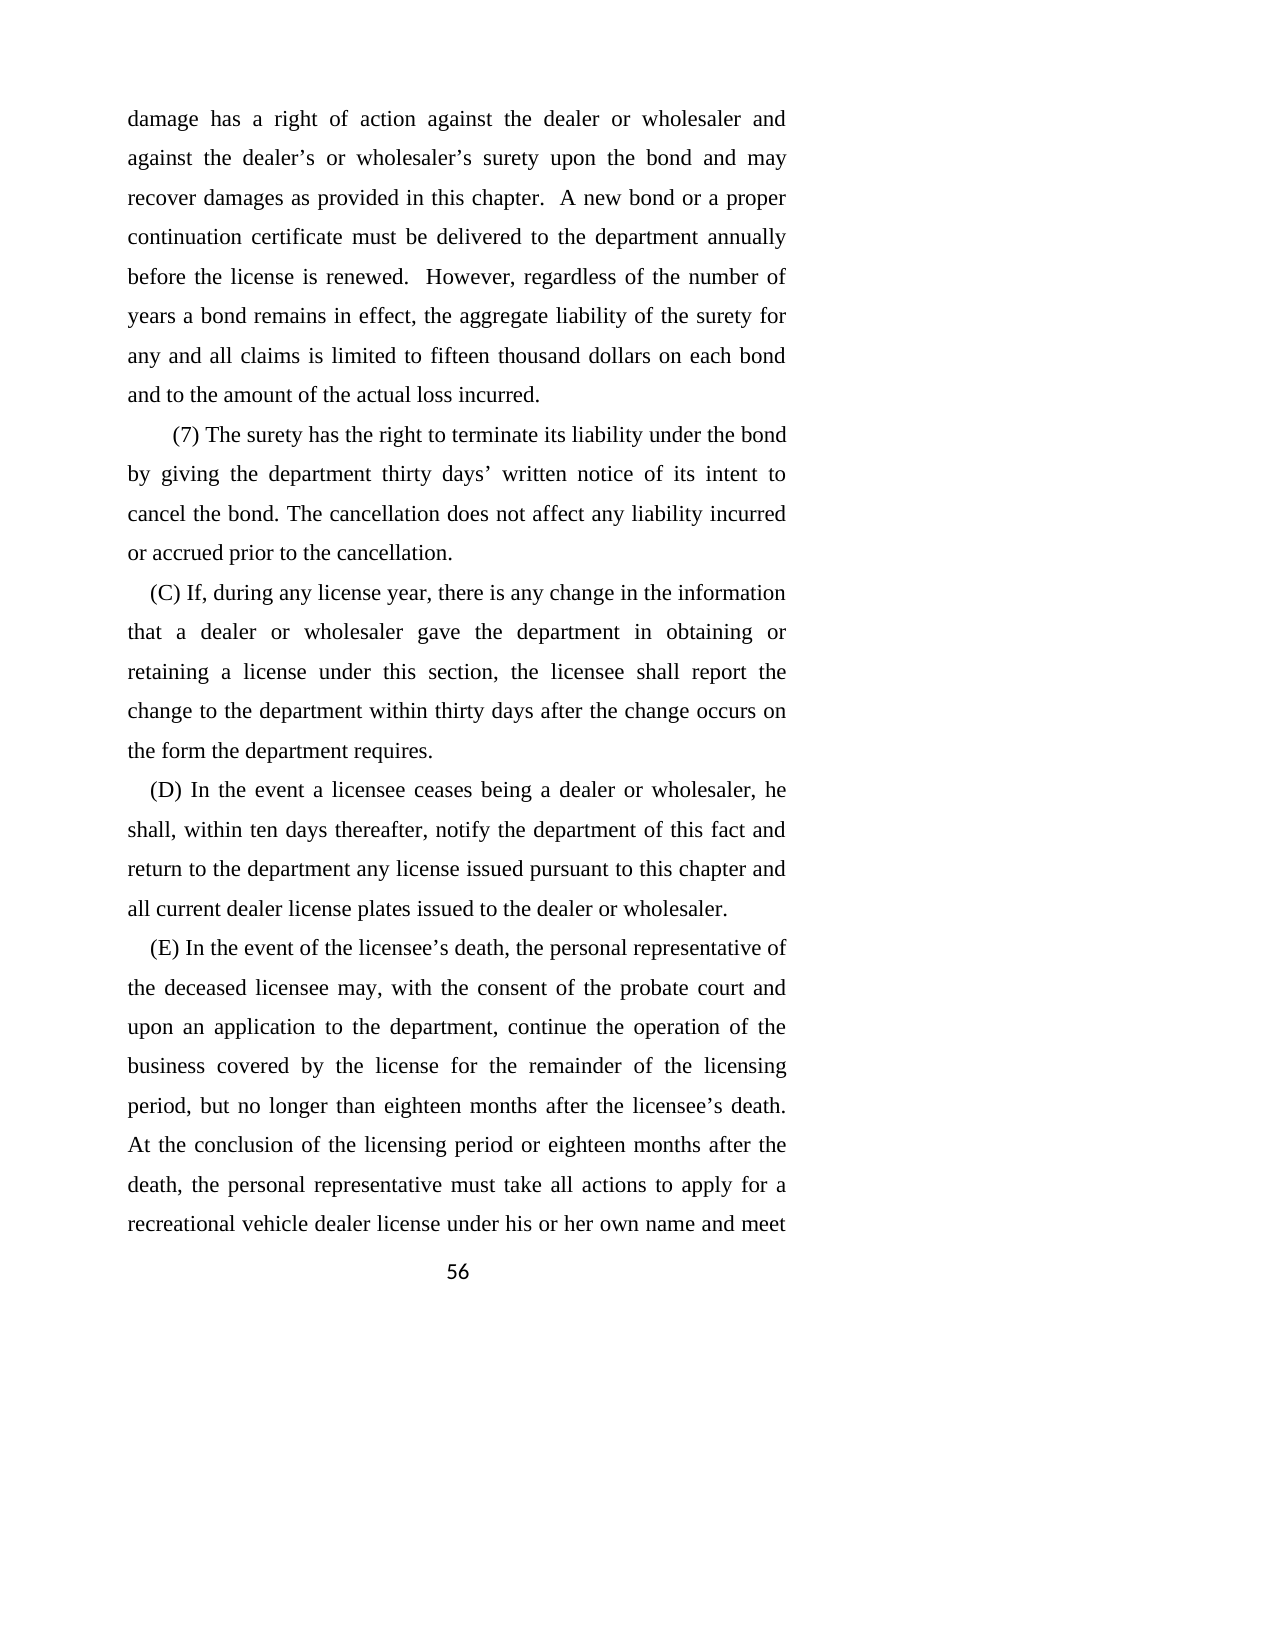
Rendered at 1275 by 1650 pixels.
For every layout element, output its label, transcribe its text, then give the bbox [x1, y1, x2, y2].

text (C) If, during any license year, there is any change in the information that a dealer or wholesaler gave the department in obtaining or retaining a license under this section, the licensee shall report the change to the department within thirty days after the change occurs on the form the department requires. [127, 579, 787, 763]
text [127, 934, 787, 1237]
text (7) The surety has the right to terminate its liability under the bond by giving the department thirty days’ written notice of its intent to cancel the bond. The cancellation does not affect any liability incurred or accrued prior to the cancellation. [127, 421, 787, 566]
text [127, 105, 787, 408]
text (D) In the event a licensee ceases being a dealer or wholesaler, he shall, within ten days thereafter, notify the department of this fact and return to the department any license issued pursuant to this chapter and all current dealer license plates issued to the dealer or wholesaler. [127, 776, 787, 921]
